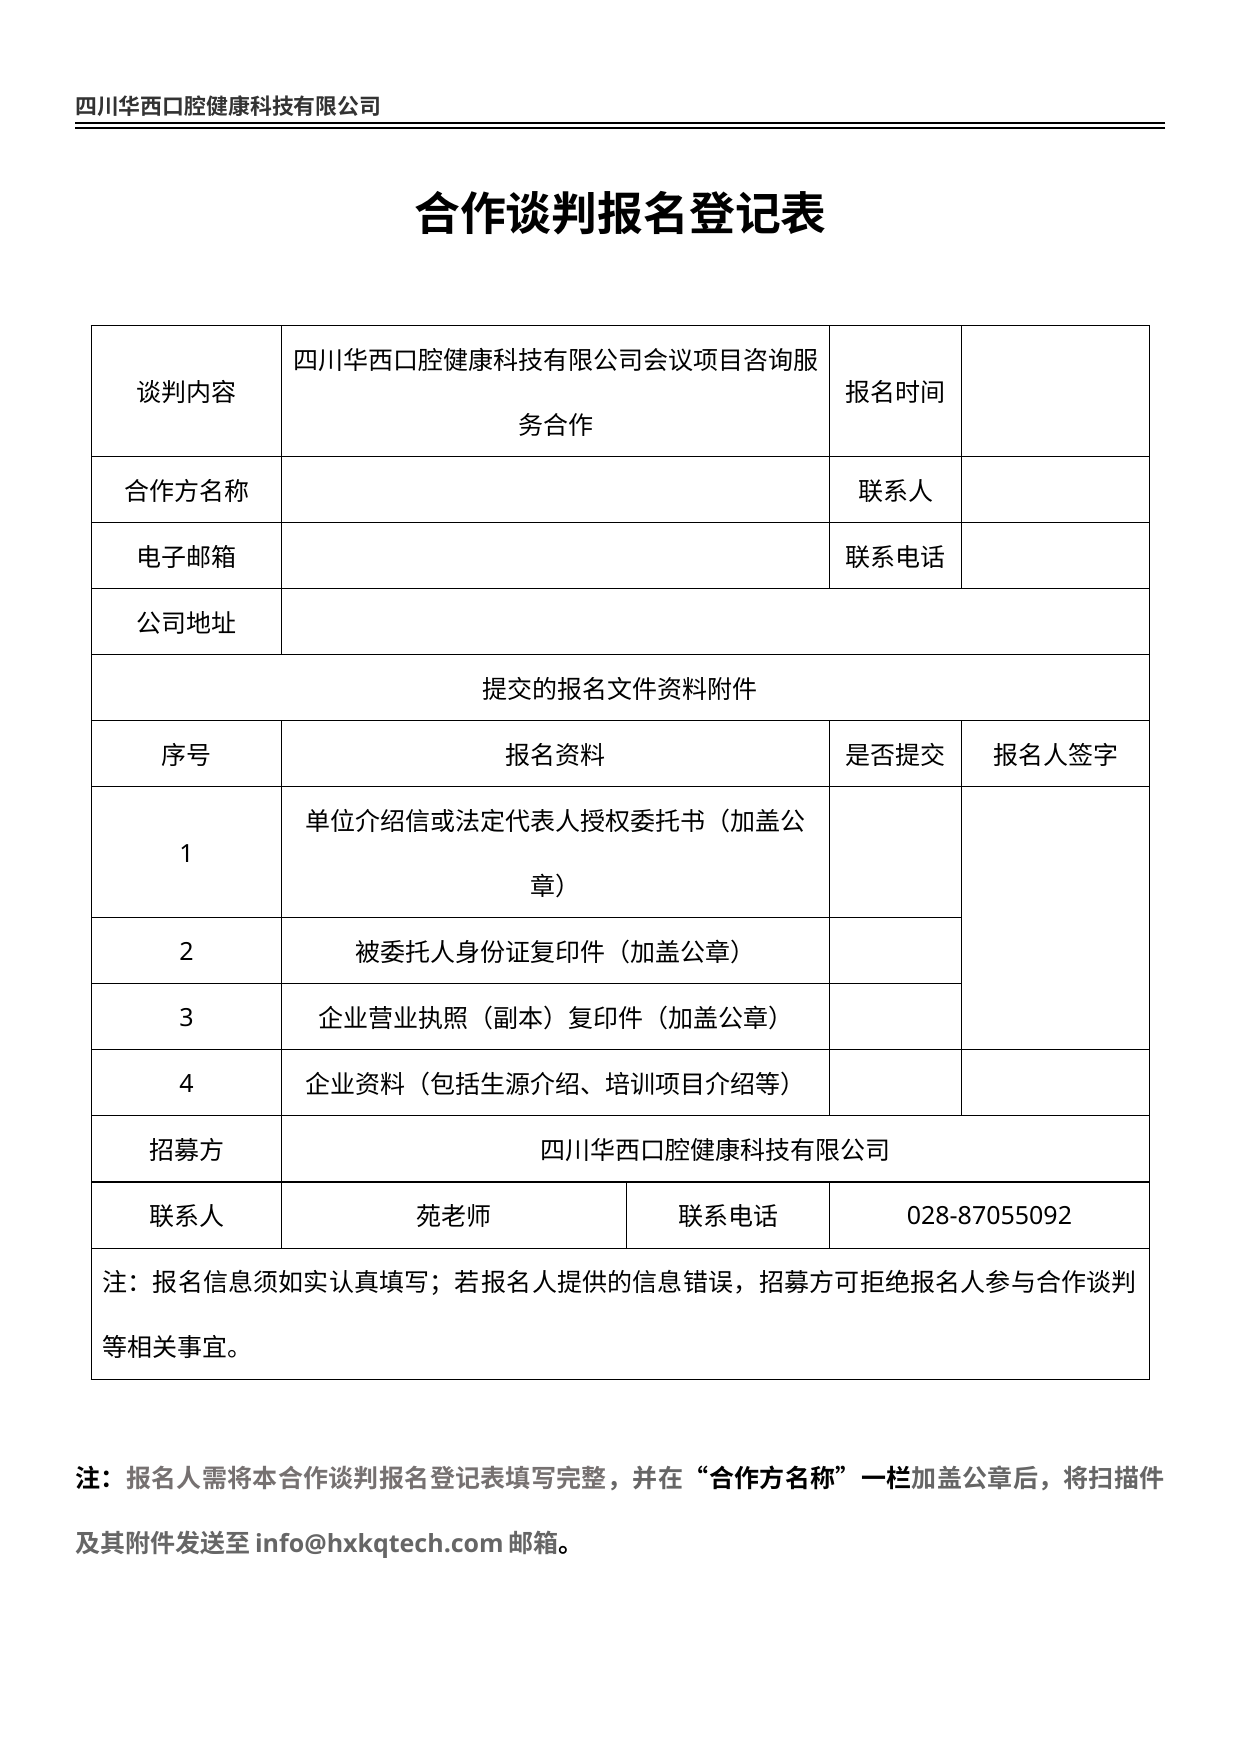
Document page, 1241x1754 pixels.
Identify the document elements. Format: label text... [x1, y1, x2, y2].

table_header [962, 326, 1149, 456]
table_cell 公司地址 [92, 589, 281, 654]
table_cell [282, 523, 829, 588]
table_cell 4 [92, 1050, 281, 1115]
table_cell 单位介绍信或法定代表人授权委托书（加盖公章） [282, 787, 829, 917]
table_cell 提交的报名文件资料附件 [92, 655, 1149, 720]
table_header 谈判内容 [92, 326, 281, 456]
table_cell 苑老师 [282, 1183, 626, 1247]
table_cell 报名人签字 [962, 721, 1149, 786]
table_cell [282, 589, 1149, 654]
table_cell 合作方名称 [92, 457, 281, 522]
table_cell 序号 [92, 721, 281, 786]
text 合作谈判报名登记表 [75, 162, 1165, 259]
table_cell 联系人 [830, 457, 961, 522]
table_cell 招募方 [92, 1116, 281, 1181]
table_cell 3 [92, 984, 281, 1049]
table_cell [962, 523, 1149, 588]
table_cell 四川华西口腔健康科技有限公司 [282, 1116, 1149, 1181]
table_cell 028-87055092 [830, 1183, 1149, 1247]
table_cell 联系人 [92, 1183, 281, 1247]
table_cell 是否提交 [830, 721, 961, 786]
table_cell 被委托人身份证复印件（加盖公章） [282, 918, 829, 983]
table_cell 注：报名信息须如实认真填写；若报名人提供的信息错误，招募方可拒绝报名人参与合作谈判等相关事宜。 [92, 1249, 1149, 1378]
table_cell 联系电话 [830, 523, 961, 588]
text 注：报名人需将本合作谈判报名登记表填写完整，并在“合作方名称”一栏加盖公章后，将扫描件及其附件发送至info@hxkqtech.com邮箱。 [75, 1444, 1165, 1574]
table_cell [962, 787, 1149, 1049]
table_cell 电子邮箱 [92, 523, 281, 588]
table_cell [962, 457, 1149, 522]
table_cell 企业营业执照（副本）复印件（加盖公章） [282, 984, 829, 1049]
table_cell [830, 918, 961, 983]
table_cell [830, 787, 961, 917]
table_cell 报名资料 [282, 721, 829, 786]
table_cell 联系电话 [627, 1183, 829, 1247]
table_cell [962, 1050, 1149, 1115]
table_cell 1 [92, 787, 281, 917]
table_header 报名时间 [830, 326, 961, 456]
table_cell [282, 457, 829, 522]
table_cell 2 [92, 918, 281, 983]
table_cell [830, 1050, 961, 1115]
table_cell [830, 984, 961, 1049]
table_cell 企业资料（包括生源介绍、培训项目介绍等） [282, 1050, 829, 1115]
table_header 四川华西口腔健康科技有限公司会议项目咨询服务合作 [282, 326, 829, 456]
